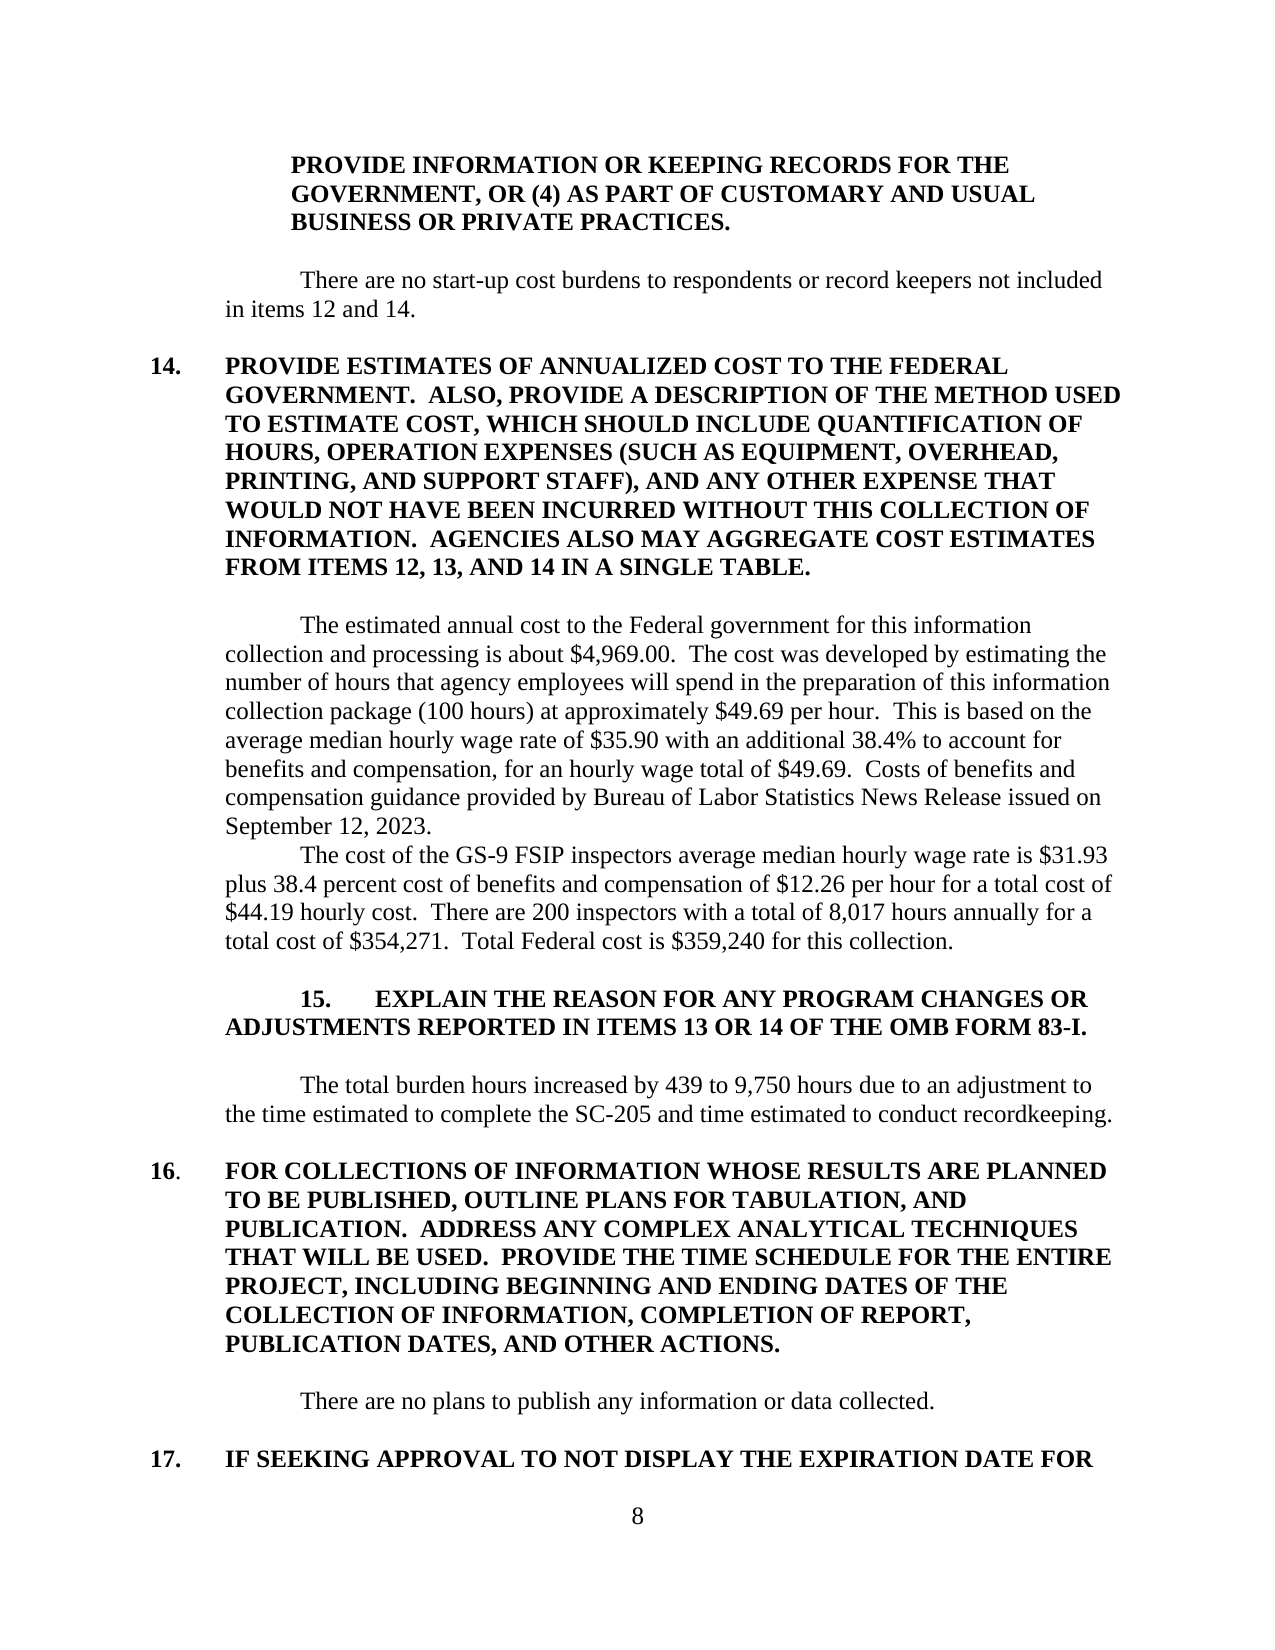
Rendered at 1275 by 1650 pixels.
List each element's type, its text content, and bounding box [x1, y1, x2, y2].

text The total burden hours increased by 439 to 9,750 hours due to an adjustment to the time estimated to complete the SC-205 and time estimated to conduct recordkeeping. [225, 1070, 1125, 1127]
text There are no start-up cost burdens to respondents or record keepers not included in items 12 and 14. [225, 265, 1125, 322]
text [150, 1444, 1125, 1472]
text 16. FOR COLLECTIONS OF INFORMATION WHOSE RESULTS ARE PLANNED TO BE PUBLISHED, OUTLINE PLANS FOR TABULATION, AND PUBLICATION. ADDRESS ANY COMPLEX ANALYTICAL TECHNIQUES THAT WILL BE USED. PROVIDE THE TIME SCHEDULE FOR THE ENTIRE PROJECT, INCLUDING BEGINNING AND ENDING DATES OF THE COLLECTION OF INFORMATION, COMPLETION OF REPORT, PUBLICATION DATES, AND OTHER ACTIONS. [150, 1156, 1125, 1357]
text The cost of the GS-9 FSIP inspectors average median hourly wage rate is $31.93 plus 38.4 percent cost of benefits and compensation of $12.26 per hour for a total cost of $44.19 hourly cost. There are 200 inspectors with a total of 8,017 hours annually for a total cost of $354,271. Total Federal cost is $359,240 for this collection. [225, 840, 1125, 955]
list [250, 150, 1125, 236]
text There are no plans to publish any information or data collected. [225, 1386, 1125, 1415]
text 14. PROVIDE ESTIMATES OF ANNUALIZED COST TO THE FEDERAL GOVERNMENT. ALSO, PROVIDE A DESCRIPTION OF THE METHOD USED TO ESTIMATE COST, WHICH SHOULD INCLUDE QUANTIFICATION OF HOURS, OPERATION EXPENSES (SUCH AS EQUIPMENT, OVERHEAD, PRINTING, AND SUPPORT STAFF), AND ANY OTHER EXPENSE THAT WOULD NOT HAVE BEEN INCURRED WITHOUT THIS COLLECTION OF INFORMATION. AGENCIES ALSO MAY AGGREGATE COST ESTIMATES FROM ITEMS 12, 13, AND 14 IN A SINGLE TABLE. [150, 351, 1125, 581]
text 15. EXPLAIN THE REASON FOR ANY PROGRAM CHANGES OR ADJUSTMENTS REPORTED IN ITEMS 13 OR 14 OF THE OMB FORM 83-I. [225, 984, 1125, 1041]
text The estimated annual cost to the Federal government for this information collection and processing is about $4,969.00. The cost was developed by estimating the number of hours that agency employees will spend in the preparation of this information collection package (100 hours) at approximately $49.69 per hour. This is based on the average median hourly wage rate of $35.90 with an additional 38.4% to account for benefits and compensation, for an hourly wage total of $49.69. Costs of benefits and compensation guidance provided by Bureau of Labor Statistics News Release issued on September 12, 2023. [225, 610, 1125, 840]
